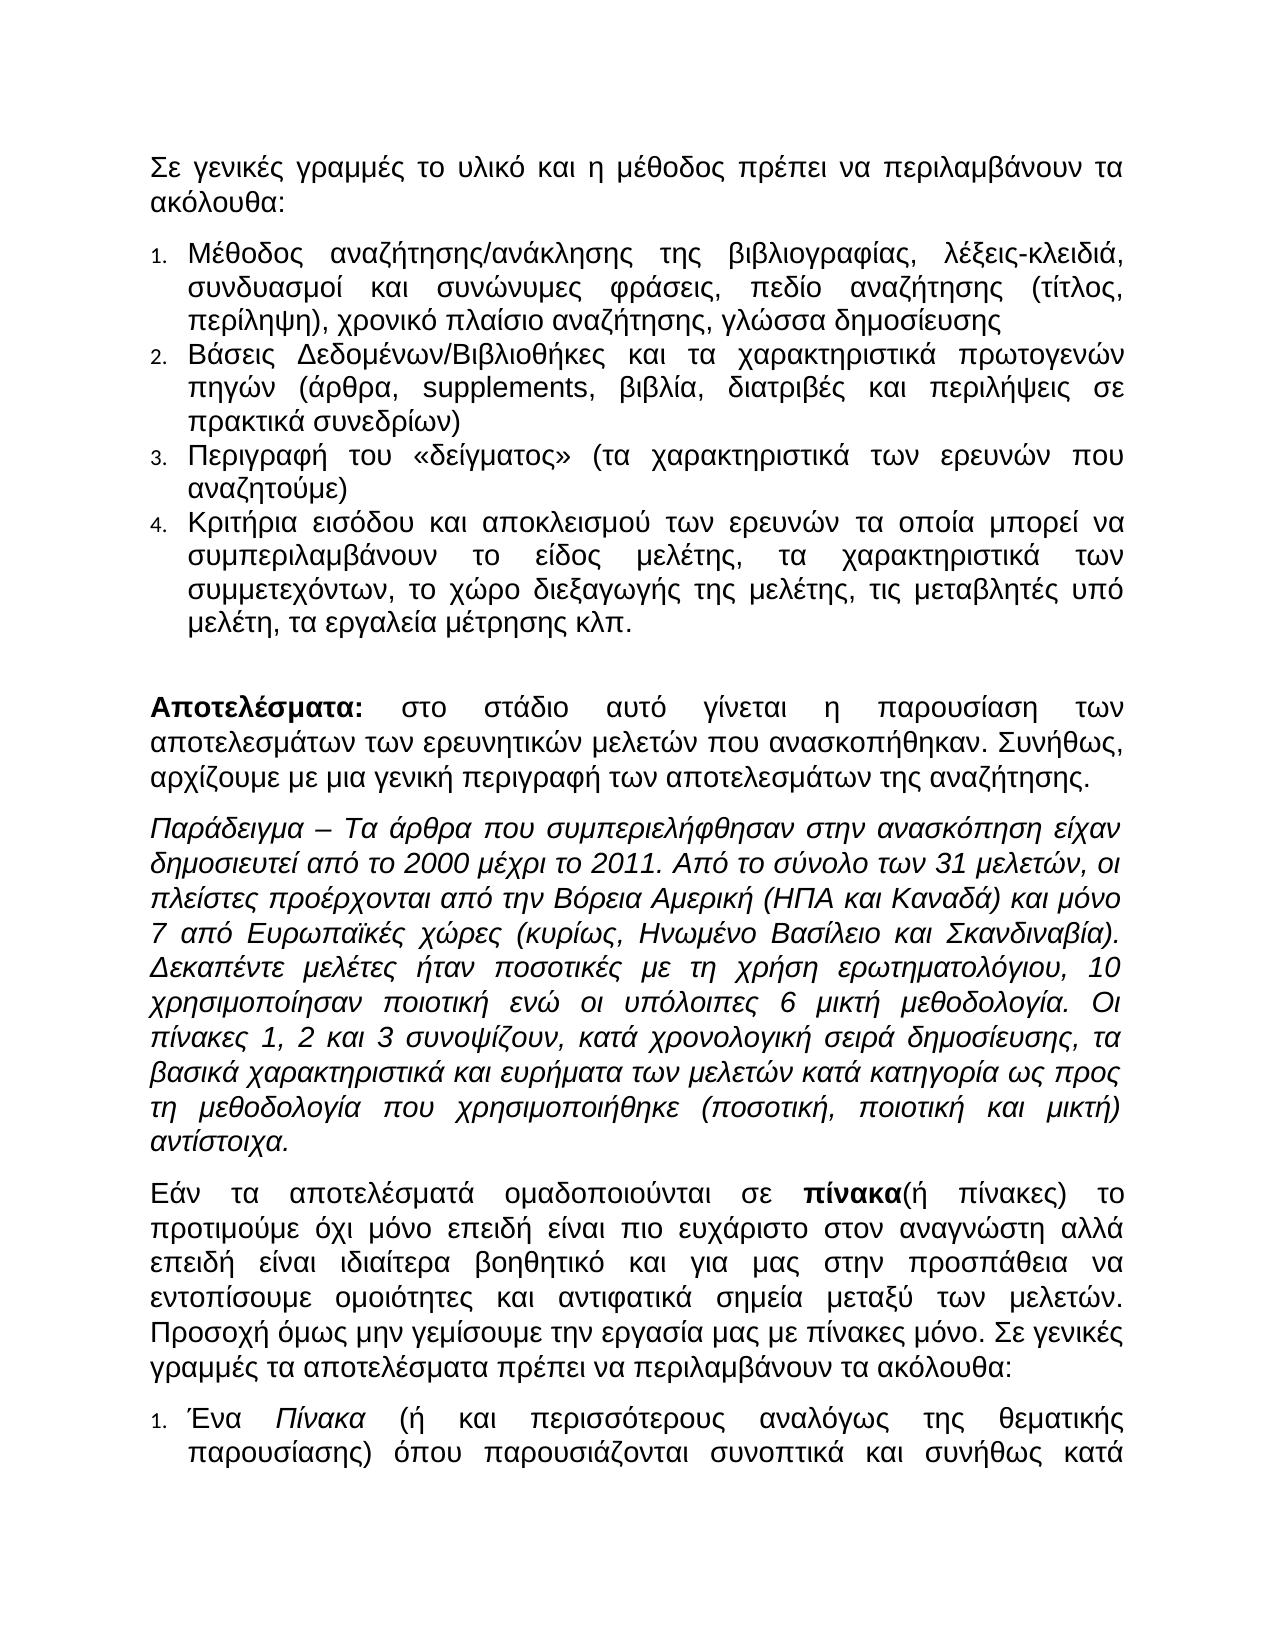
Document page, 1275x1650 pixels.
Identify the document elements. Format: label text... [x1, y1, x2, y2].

text Παράδειγμα – Τα άρθρα που συμπεριελήφθησαν στην ανασκόπηση είχαν δημοσιευτεί από το 2000 μέχρι το 2011. Από το σύνολο των 31 μελετών, οι πλείστες προέρχονται από την Βόρεια Αμερική (ΗΠΑ και Καναδά) και μόνο 7 από Ευρωπαϊκές χώρες (κυρίως, Ηνωμένο Βασίλειο και Σκανδιναβία). Δεκαπέντε μελέτες ήταν ποσοτικές με τη χρήση ερωτηματολόγιου, 10 χρησιμοποίησαν ποιοτική ενώ οι υπόλοιπες 6 μικτή μεθοδολογία. Οι πίνακες 1, 2 και 3 συνοψίζουν, κατά χρονολογική σειρά δημοσίευσης, τα βασικά χαρακτηριστικά και ευρήματα των μελετών κατά κατηγορία ως προς τη μεθοδολογία που χρησιμοποιήθηκε (ποσοτική, ποιοτική και μικτή) αντίστοιχα. [150, 811, 1125, 1158]
text Αποτελέσματα: στο στάδιο αυτό γίνεται η παρουσίαση των αποτελεσμάτων των ερευνητικών μελετών που ανασκοπήθηκαν. Συνήθως, αρχίζουμε με μια γενική περιγραφή των αποτελεσμάτων της αναζήτησης. [150, 690, 1125, 793]
text Εάν τα αποτελέσματά ομαδοποιούνται σε πίνακα(ή πίνακες) το προτιμούμε όχι μόνο επειδή είναι πιο ευχάριστο στον αναγνώστη αλλά επειδή είναι ιδιαίτερα βοηθητικό και για μας στην προσπάθεια να εντοπίσουμε ομοιότητες και αντιφατικά σημεία μεταξύ των μελετών. Προσοχή όμως μην γεμίσουμε την εργασία μας με πίνακες μόνο. Σε γενικές γραμμές τα αποτελέσματα πρέπει να περιλαμβάνουν τα ακόλουθα: [150, 1176, 1125, 1383]
list Μέθοδος αναζήτησης/ανάκλησης της βιβλιογραφίας, λέξεις-κλειδιά, συνδυασμοί και συνώνυμες φράσεις, πεδίο αναζήτησης (τίτλος, περίληψη), χρονικό πλαίσιο αναζήτησης, γλώσσα δημοσίευσης [150, 236, 1125, 337]
list Βάσεις Δεδομένων/Βιβλιοθήκες και τα χαρακτηριστικά πρωτογενών πηγών (άρθρα, supplements, βιβλία, διατριβές και περιλήψεις σε πρακτικά συνεδρίων) [150, 337, 1125, 437]
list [150, 1401, 1125, 1468]
list Περιγραφή του «δείγματος» (τα χαρακτηριστικά των ερευνών που αναζητούμε) [150, 437, 1125, 504]
text Σε γενικές γραμμές το υλικό και η μέθοδος πρέπει να περιλαμβάνουν τα ακόλουθα: [150, 150, 1125, 218]
list Κριτήρια εισόδου και αποκλεισμού των ερευνών τα οποία μπορεί να συμπεριλαμβάνουν το είδος μελέτης, τα χαρακτηριστικά των συμμετεχόντων, το χώρο διεξαγωγής της μελέτης, τις μεταβλητές υπό μελέτη, τα εργαλεία μέτρησης κλπ. [150, 504, 1125, 639]
